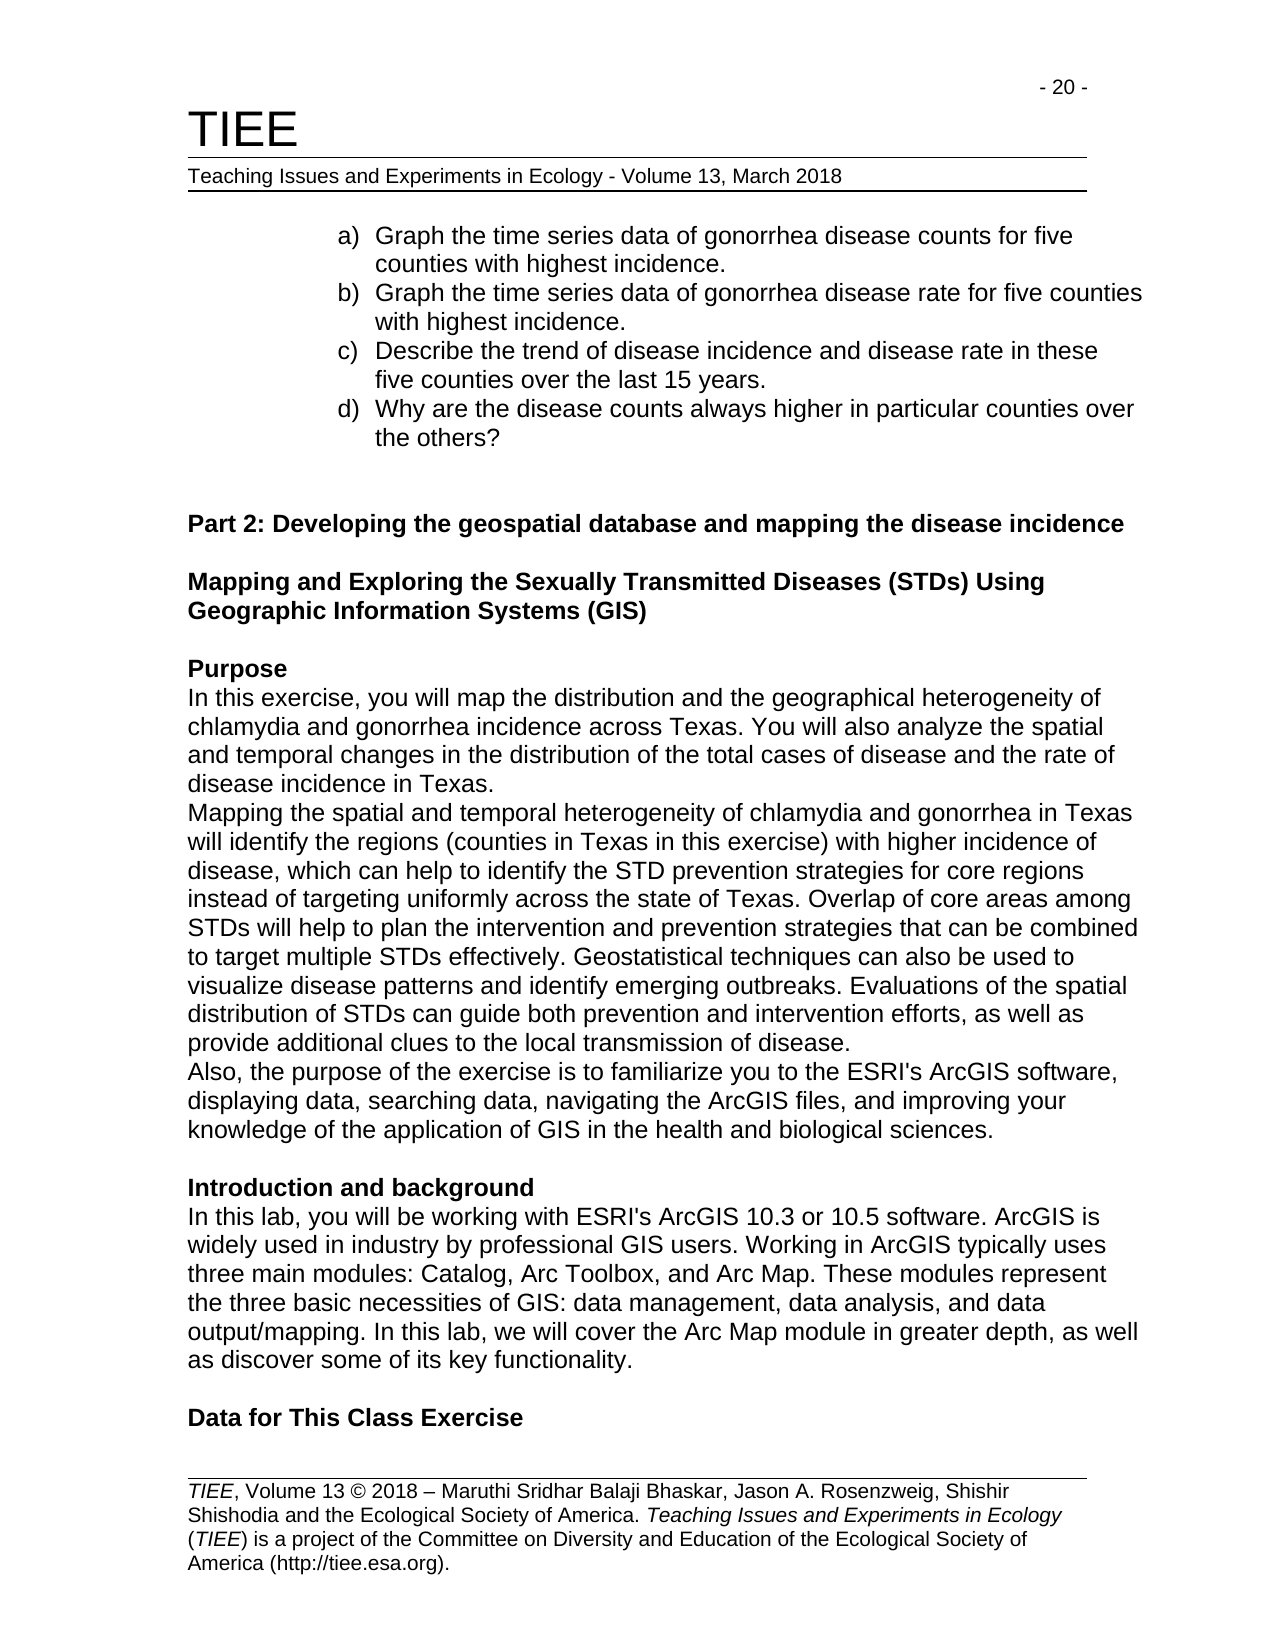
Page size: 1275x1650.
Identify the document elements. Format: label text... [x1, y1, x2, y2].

text Data for This Class Exercise [187, 1403, 1144, 1432]
list Describe the trend of disease incidence and disease rate in these five counties over the last 15 years. [337, 336, 1144, 393]
text In this exercise, you will map the distribution and the geographical heterogeneity of chlamydia and gonorrhea incidence across Texas. You will also analyze the spatial and temporal changes in the distribution of the total cases of disease and the rate of disease incidence in Texas. [187, 683, 1144, 798]
list Graph the time series data of gonorrhea disease counts for five counties with highest incidence. [337, 221, 1144, 278]
list Graph the time series data of gonorrhea disease rate for five counties with highest incidence. [337, 278, 1144, 336]
text Part 2: Developing the geospatial database and mapping the disease incidence [187, 509, 1144, 538]
text In this lab, you will be working with ESRI's ArcGIS 10.3 or 10.5 software. ArcGIS is widely used in industry by professional GIS users. Working in ArcGIS typically uses three main modules: Catalog, Arc Toolbox, and Arc Map. These modules represent the three basic necessities of GIS: data management, data analysis, and data output/mapping. In this lab, we will cover the Arc Map module in greater depth, as well as discover some of its key functionality. [187, 1201, 1144, 1374]
text Mapping the spatial and temporal heterogeneity of chlamydia and gonorrhea in Texas will identify the regions (counties in Texas in this exercise) with higher incidence of disease, which can help to identify the STD prevention strategies for core regions instead of targeting uniformly across the state of Texas. Overlap of core areas among STDs will help to plan the intervention and prevention strategies that can be combined to target multiple STDs effectively. Geostatistical techniques can also be used to visualize disease patterns and identify emerging outbreaks. Evaluations of the spatial distribution of STDs can guide both prevention and intervention efforts, as well as provide additional clues to the local transmission of disease. [187, 798, 1144, 1057]
text Mapping and Exploring the Sexually Transmitted Diseases (STDs) Using Geographic Information Systems (GIS) [187, 567, 1144, 625]
text Introduction and background [187, 1172, 1144, 1201]
text Also, the purpose of the exercise is to familiarize you to the ESRI's ArcGIS software, displaying data, searching data, navigating the ArcGIS files, and improving your knowledge of the application of GIS in the health and biological sciences. [187, 1057, 1144, 1143]
list Why are the disease counts always higher in particular counties over the others? [337, 394, 1144, 451]
text Purpose [187, 654, 1144, 683]
